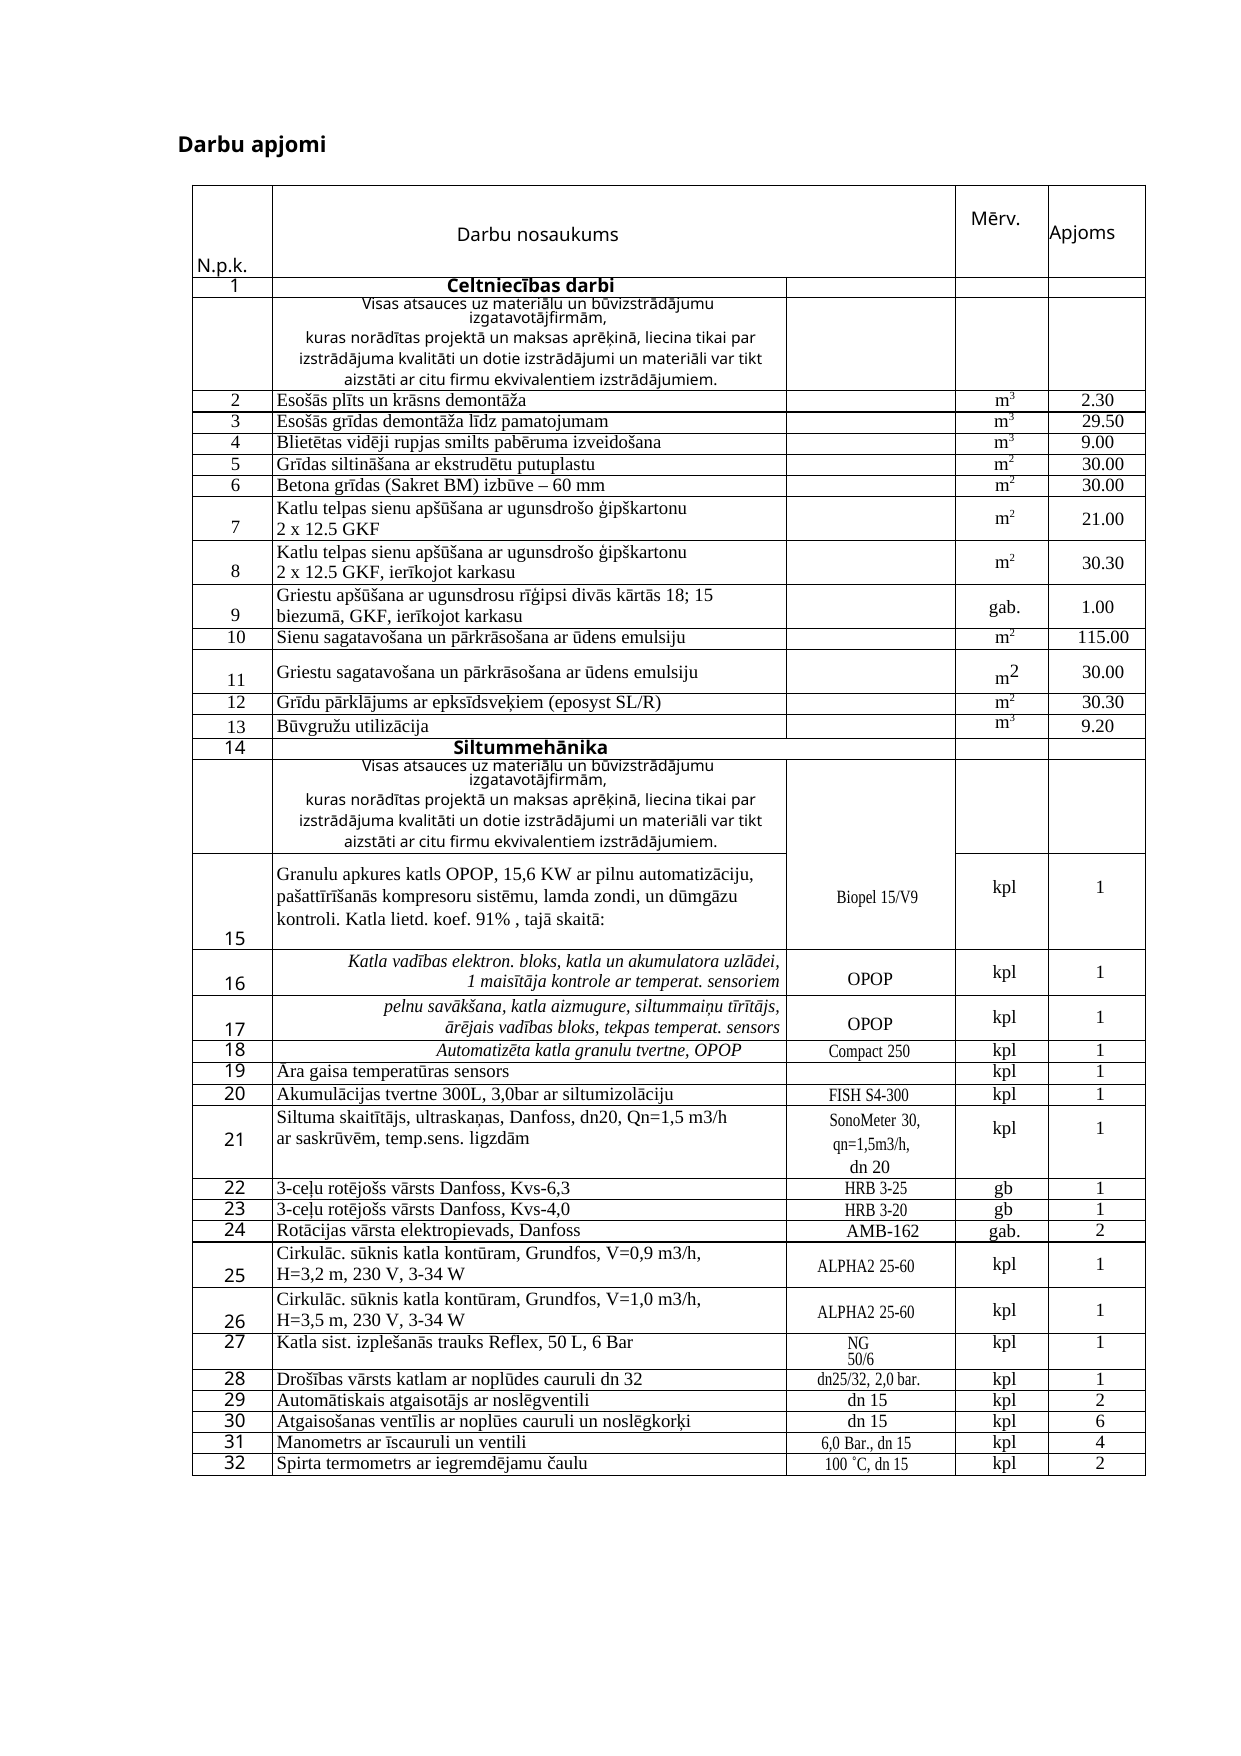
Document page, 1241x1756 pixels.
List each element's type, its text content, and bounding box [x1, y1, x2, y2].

table_cell 29 [193, 1391, 272, 1411]
table_cell 11 [193, 650, 272, 693]
table_cell kpl [956, 1063, 1048, 1084]
table_cell [1049, 760, 1145, 852]
table_cell 6 [1049, 1412, 1145, 1432]
table_cell m3 [956, 413, 1048, 433]
table_cell 30 [193, 1412, 272, 1432]
table_cell 1.00 [1049, 585, 1145, 628]
table_cell Katlu telpas sienu apšūšana ar ugunsdrošo ģipškartonu 2 x 12.5 GKF, ierīkojot karkasu [273, 541, 786, 584]
table_cell [787, 391, 955, 411]
table_cell ALPHA2 25-60 [787, 1243, 955, 1287]
table_cell 3 [193, 413, 272, 433]
table_cell Siltuma skaitītājs, ultraskaņas, Danfoss, dn20, Qn=1,5 m3/h ar saskrūvēm, temp.sens. ligzdām [273, 1106, 786, 1178]
table_cell Compact 250 [787, 1041, 955, 1062]
table_cell 115.00 [1049, 629, 1145, 649]
table_cell m3 [956, 715, 1048, 738]
table_cell [787, 497, 955, 540]
table_cell 19 [193, 1063, 272, 1084]
table_cell [1049, 278, 1145, 297]
table_cell 30.00 [1049, 455, 1145, 475]
table_cell 6 [193, 476, 272, 496]
table_cell 12 [193, 694, 272, 714]
table_cell 30.00 [1049, 650, 1145, 693]
table_cell [787, 434, 955, 454]
table_cell [787, 650, 955, 693]
table_cell 30.30 [1049, 694, 1145, 714]
table_cell [787, 298, 955, 390]
table_header Apjoms [1049, 186, 1145, 277]
table_cell [787, 541, 955, 584]
table_cell 2 [1049, 1391, 1145, 1411]
table_cell m2 [956, 497, 1048, 540]
table_cell kpl [956, 1391, 1048, 1411]
table_cell AMB-162 [787, 1221, 955, 1241]
table_cell dn 15 [787, 1412, 955, 1432]
table_cell [787, 278, 955, 297]
table_cell 30.30 [1049, 541, 1145, 584]
table_cell kpl [956, 996, 1048, 1040]
table_cell [956, 298, 1048, 390]
table_cell [787, 694, 955, 714]
table_cell [787, 715, 955, 738]
table_cell Visas atsauces uz materiālu un būvizstrādājumu izgatavotājfirmām, kuras norādītas projektā un maksas aprēķinā, liecina tikai par izstrādājuma kvalitāti un dotie izstrādājumi un materiāli var tikt aizstāti ar citu firmu ekvivalentiem izstrādājumiem. [273, 760, 786, 852]
table_cell kpl [956, 950, 1048, 995]
table_cell gb [956, 1200, 1048, 1220]
table_cell [787, 585, 955, 628]
table_cell 7 [193, 497, 272, 540]
table_header Mērv. [956, 186, 1048, 277]
table_cell dn 15 [787, 1391, 955, 1411]
table_cell Grīdu pārklājums ar epksīdsveķiem (eposyst SL/R) [273, 694, 786, 714]
table_cell 30.00 [1049, 476, 1145, 496]
table_cell gab. [956, 585, 1048, 628]
table_cell 1 [1049, 1370, 1145, 1390]
table_cell [787, 413, 955, 433]
table_cell Esošās plīts un krāsns demontāža [273, 391, 786, 411]
table_cell [787, 1063, 955, 1084]
table_cell 100 ˚C, dn 15 [787, 1454, 955, 1474]
table_cell Akumulācijas tvertne 300L, 3,0bar ar siltumizolāciju [273, 1085, 786, 1105]
table_cell Celtniecības darbi [273, 278, 786, 297]
table_cell 1 [1049, 996, 1145, 1040]
table_cell m2 [956, 541, 1048, 584]
table_cell 10 [193, 629, 272, 649]
table_cell 5 [193, 455, 272, 475]
table_cell 2 [193, 391, 272, 411]
table_cell [1049, 298, 1145, 390]
table_cell kpl [956, 1433, 1048, 1453]
table_cell 1 [1049, 1334, 1145, 1369]
table_cell 17 [193, 996, 272, 1040]
table_cell OPOP [787, 950, 955, 995]
table_cell [787, 455, 955, 475]
table_cell pelnu savākšana, katla aizmugure, siltummaiņu tīrītājs, ārējais vadības bloks, tekpas temperat. sensors [273, 996, 786, 1040]
table_cell m2 [956, 476, 1048, 496]
table_cell kpl [956, 1041, 1048, 1062]
table_cell [193, 298, 272, 390]
table_cell HRB 3-20 [787, 1200, 955, 1220]
table_cell 2.30 [1049, 391, 1145, 411]
table_cell 25 [193, 1243, 272, 1287]
table_cell kpl [956, 854, 1048, 949]
table_cell 18 [193, 1041, 272, 1062]
table_cell FISH S4-300 [787, 1085, 955, 1105]
table_cell Visas atsauces uz materiālu un būvizstrādājumu izgatavotājfirmām, kuras norādītas projektā un maksas aprēķinā, liecina tikai par izstrādājuma kvalitāti un dotie izstrādājumi un materiāli var tikt aizstāti ar citu firmu ekvivalentiem izstrādājumiem. [273, 298, 786, 390]
table_cell OPOP [787, 996, 955, 1040]
table_cell NG 50/6 [787, 1334, 955, 1369]
table_cell Cirkulāc. sūknis katla kontūram, Grundfos, V=0,9 m3/h, H=3,2 m, 230 V, 3-34 W [273, 1243, 786, 1287]
table_cell Katla sist. izplešanās trauks Reflex, 50 L, 6 Bar [273, 1334, 786, 1369]
table_cell 1 [1049, 1085, 1145, 1105]
table_cell Granulu apkures katls OPOP, 15,6 KW ar pilnu automatizāciju, pašattīrīšanās kompresoru sistēmu, lamda zondi, un dūmgāzu kontroli. Katla lietd. koef. 91% , tajā skaitā: [273, 854, 786, 949]
table_cell kpl [956, 1334, 1048, 1369]
table_cell m2 [956, 455, 1048, 475]
table_cell 1 [1049, 1063, 1145, 1084]
table_cell Automatizēta katla granulu tvertne, OPOP [273, 1041, 786, 1062]
table_cell 27 [193, 1334, 272, 1369]
table_cell 2 [1049, 1454, 1145, 1474]
table_cell [956, 760, 1048, 852]
table_cell Āra gaisa temperatūras sensors [273, 1063, 786, 1084]
table_cell 29.50 [1049, 413, 1145, 433]
table_cell Katlu telpas sienu apšūšana ar ugunsdrošo ģipškartonu 2 x 12.5 GKF [273, 497, 786, 540]
table_cell kpl [956, 1370, 1048, 1390]
table_cell 1 [1049, 950, 1145, 995]
table_cell Automātiskais atgaisotājs ar noslēgventili [273, 1391, 786, 1411]
table_cell 13 [193, 715, 272, 738]
table_cell [787, 629, 955, 649]
table_cell 1 [193, 278, 272, 297]
table_cell [956, 739, 1048, 759]
table_cell Drošības vārsts katlam ar noplūdes cauruli dn 32 [273, 1370, 786, 1390]
table_cell m2 [956, 650, 1048, 693]
table_cell 2 [1049, 1221, 1145, 1241]
table_cell 1 [1049, 1106, 1145, 1178]
table_cell Katla vadības elektron. bloks, katla un akumulatora uzlādei, 1 maisītāja kontrole ar temperat. sensoriem [273, 950, 786, 995]
table_cell Rotācijas vārsta elektropievads, Danfoss [273, 1221, 786, 1241]
table_cell 4 [1049, 1433, 1145, 1453]
table_cell Griestu sagatavošana un pārkrāsošana ar ūdens emulsiju [273, 650, 786, 693]
table_cell 22 [193, 1179, 272, 1199]
table_cell 31 [193, 1433, 272, 1453]
table_cell [787, 476, 955, 496]
table_cell 9 [193, 585, 272, 628]
table_cell Cirkulāc. sūknis katla kontūram, Grundfos, V=1,0 m3/h, H=3,5 m, 230 V, 3-34 W [273, 1288, 786, 1333]
table_cell Manometrs ar īscauruli un ventili [273, 1433, 786, 1453]
table_cell 21 [193, 1106, 272, 1178]
table_cell 15 [193, 854, 272, 949]
table_cell Biopel 15/V9 [787, 760, 955, 949]
table_cell 1 [1049, 1243, 1145, 1287]
table_cell kpl [956, 1288, 1048, 1333]
table_cell 8 [193, 541, 272, 584]
table_cell 1 [1049, 1179, 1145, 1199]
table_cell Sienu sagatavošana un pārkrāsošana ar ūdens emulsiju [273, 629, 786, 649]
table_cell [193, 760, 272, 852]
table_cell 26 [193, 1288, 272, 1333]
table_cell 9.00 [1049, 434, 1145, 454]
table_cell gb [956, 1179, 1048, 1199]
table_cell gab. [956, 1221, 1048, 1241]
table_cell kpl [956, 1106, 1048, 1178]
table_cell 1 [1049, 1288, 1145, 1333]
table_cell Griestu apšūšana ar ugunsdrosu rīģipsi divās kārtās 18; 15 biezumā, GKF, ierīkojot karkasu [273, 585, 786, 628]
table_cell 3-ceļu rotējošs vārsts Danfoss, Kvs-4,0 [273, 1200, 786, 1220]
table_cell kpl [956, 1243, 1048, 1287]
table_cell 6,0 Bar., dn 15 [787, 1433, 955, 1453]
table_header Darbu nosaukums [273, 186, 955, 277]
table_cell 28 [193, 1370, 272, 1390]
table_cell Siltummehānika [273, 739, 955, 759]
table_cell kpl [956, 1085, 1048, 1105]
table_cell m2 [956, 694, 1048, 714]
table_cell Spirta termometrs ar iegremdējamu čaulu [273, 1454, 786, 1474]
table_cell [1049, 739, 1145, 759]
table_cell 1 [1049, 1041, 1145, 1062]
table_cell Blietētas vidēji rupjas smilts pabēruma izveidošana [273, 434, 786, 454]
table_cell 23 [193, 1200, 272, 1220]
table_cell 3-ceļu rotējošs vārsts Danfoss, Kvs-6,3 [273, 1179, 786, 1199]
table_cell m3 [956, 434, 1048, 454]
title Darbu apjomi [177, 129, 1181, 158]
table_cell dn25/32, 2,0 bar. [787, 1370, 955, 1390]
table_cell Grīdas siltināšana ar ekstrudētu putuplastu [273, 455, 786, 475]
table_cell SonoMeter 30, qn=1,5m3/h, dn 20 [787, 1106, 955, 1178]
table_cell Būvgružu utilizācija [273, 715, 786, 738]
table_header N.p.k. [193, 186, 272, 277]
table_cell m2 [956, 629, 1048, 649]
table_cell kpl [956, 1454, 1048, 1474]
table_cell m3 [956, 391, 1048, 411]
table_cell 1 [1049, 854, 1145, 949]
table_cell Betona grīdas (Sakret BM) izbūve – 60 mm [273, 476, 786, 496]
table_cell 14 [193, 739, 272, 759]
table_cell Atgaisošanas ventīlis ar noplūes cauruli un noslēgkorķi [273, 1412, 786, 1432]
table_cell 9.20 [1049, 715, 1145, 738]
table_cell 16 [193, 950, 272, 995]
table_cell [956, 278, 1048, 297]
table_cell kpl [956, 1412, 1048, 1432]
table_cell ALPHA2 25-60 [787, 1288, 955, 1333]
table_cell 1 [1049, 1200, 1145, 1220]
table_cell 21.00 [1049, 497, 1145, 540]
table_cell 24 [193, 1221, 272, 1241]
table_cell 20 [193, 1085, 272, 1105]
table_cell Esošās grīdas demontāža līdz pamatojumam [273, 413, 786, 433]
table_cell 32 [193, 1454, 272, 1474]
table_cell HRB 3-25 [787, 1179, 955, 1199]
table_cell 4 [193, 434, 272, 454]
